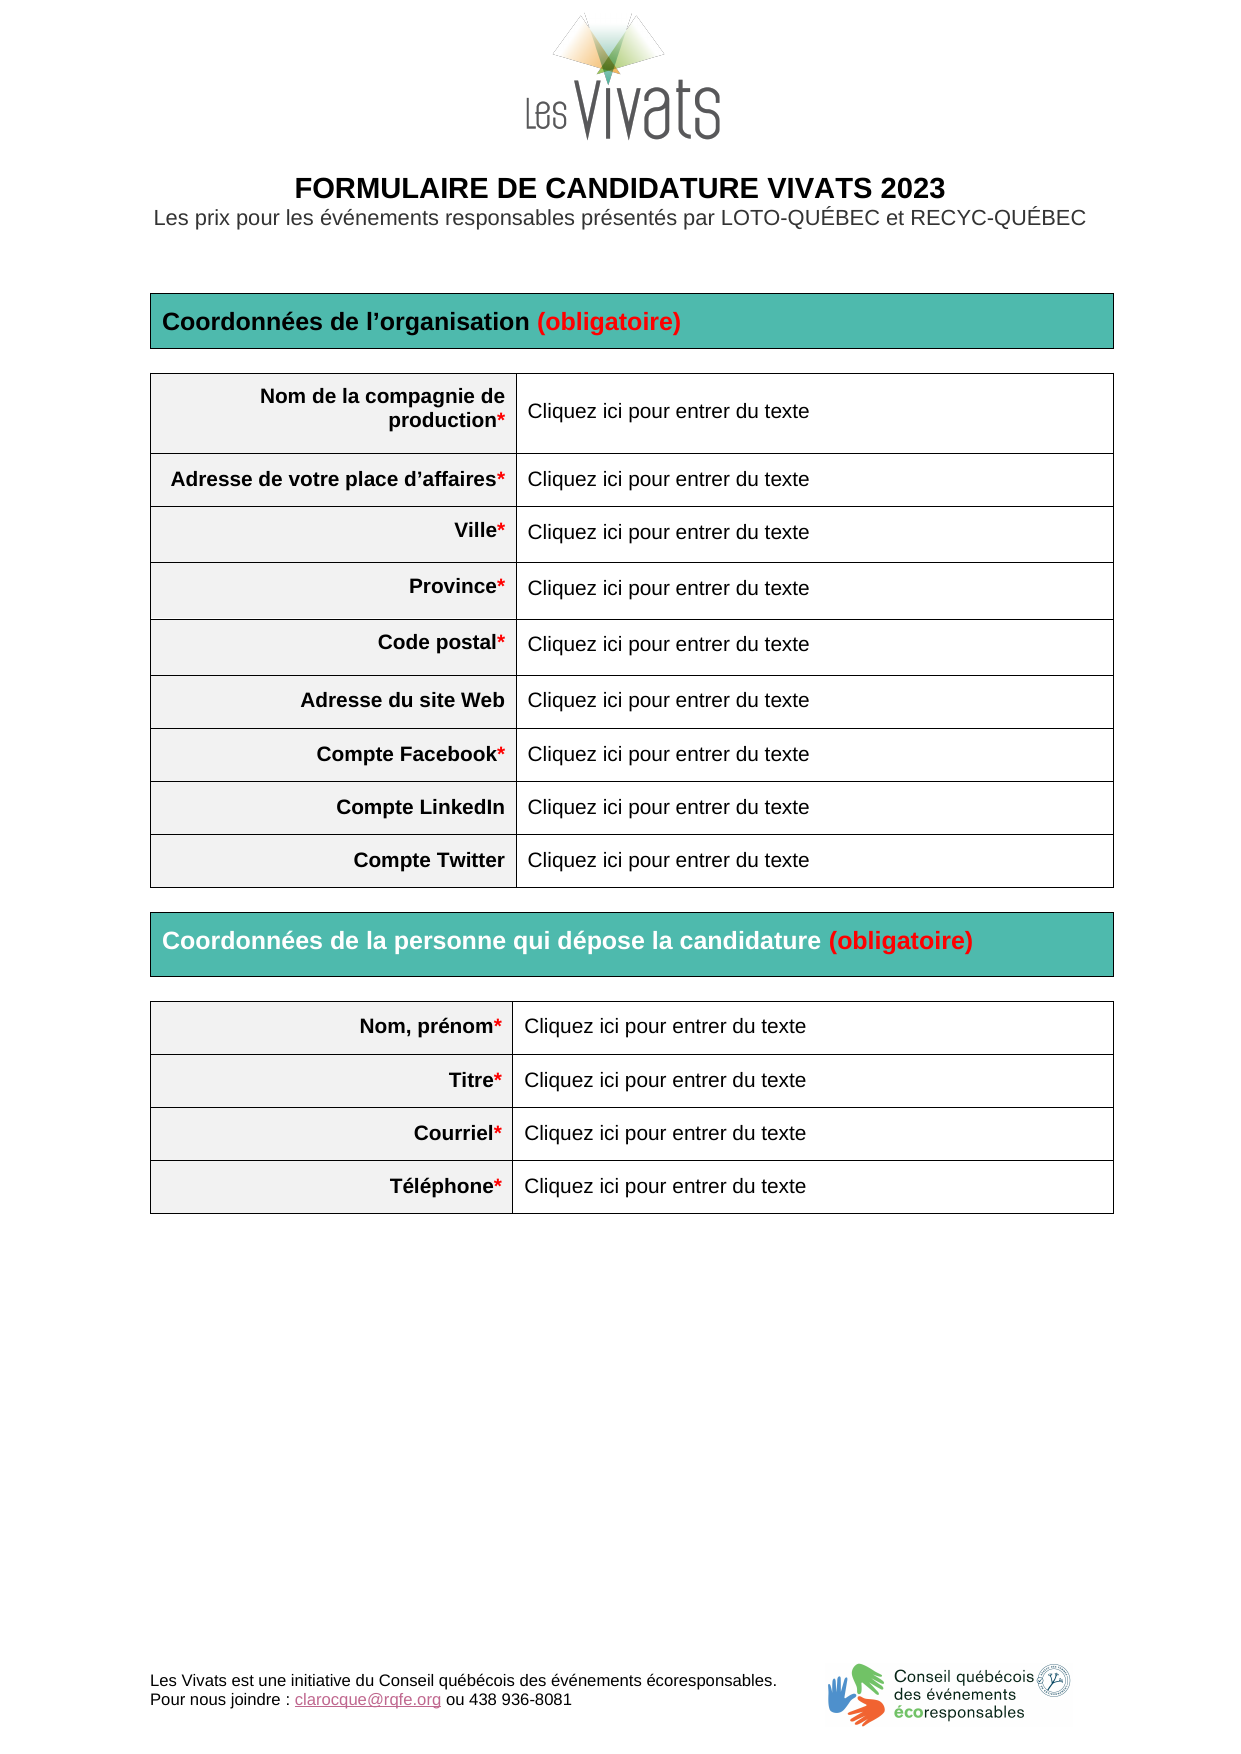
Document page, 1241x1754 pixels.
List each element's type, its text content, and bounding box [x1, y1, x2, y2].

table_cell Cliquez ici pour entrer du texte [517, 835, 1113, 887]
table_header Nom, prénom* [151, 1002, 512, 1054]
table_cell Titre* [151, 1055, 512, 1107]
table_cell Cliquez ici pour entrer du texte [517, 620, 1113, 675]
table_cell Cliquez ici pour entrer du texte [513, 1108, 1113, 1160]
table_cell Cliquez ici pour entrer du texte [517, 563, 1113, 618]
table_cell Cliquez ici pour entrer du texte [513, 1055, 1113, 1107]
table_cell Compte Twitter [151, 835, 516, 887]
table_cell Ville* [151, 507, 516, 562]
table_header Cliquez ici pour entrer du texte [513, 1002, 1113, 1054]
picture [490, 7, 753, 146]
table_cell Code postal* [151, 620, 516, 675]
table_cell Cliquez ici pour entrer du texte [517, 676, 1113, 728]
table_header Cliquez ici pour entrer du texte [517, 374, 1113, 453]
table_cell Adresse du site Web [151, 676, 516, 728]
table_cell Téléphone* [151, 1161, 512, 1213]
table_cell Courriel* [151, 1108, 512, 1160]
table_cell Cliquez ici pour entrer du texte [513, 1161, 1113, 1213]
table_header Nom de la compagnie de production* [151, 374, 516, 453]
table_cell Compte LinkedIn [151, 782, 516, 834]
table_cell Cliquez ici pour entrer du texte [517, 729, 1113, 781]
table_cell Province* [151, 563, 516, 618]
table_cell Cliquez ici pour entrer du texte [517, 507, 1113, 562]
table_cell Cliquez ici pour entrer du texte [517, 782, 1113, 834]
table_header Coordonnées de la personne qui dépose la candidature (obligatoire) [151, 913, 1113, 976]
table_cell Adresse de votre place d’affaires* [151, 454, 516, 506]
table_cell Compte Facebook* [151, 729, 516, 781]
table_cell Cliquez ici pour entrer du texte [517, 454, 1113, 506]
table_header Coordonnées de l’organisation (obligatoire) [151, 294, 1113, 348]
picture [825, 1663, 1073, 1727]
